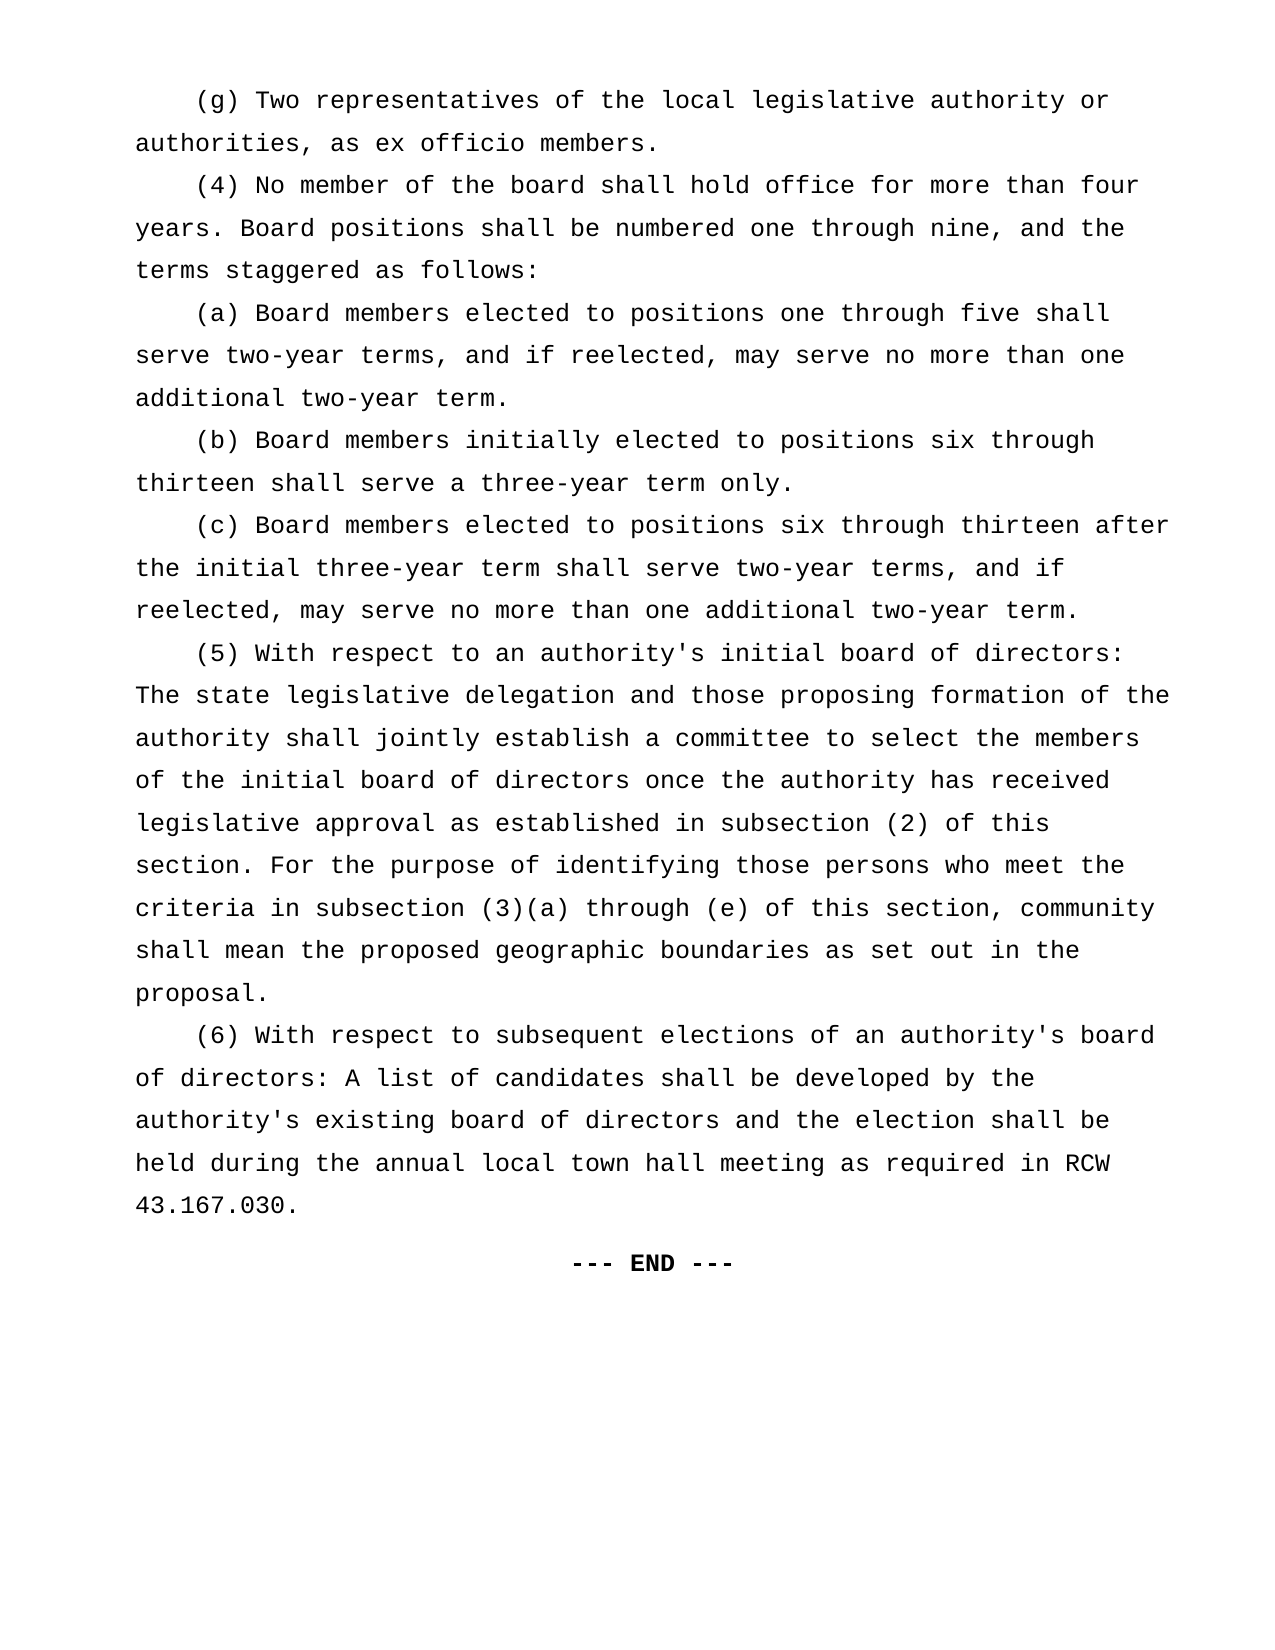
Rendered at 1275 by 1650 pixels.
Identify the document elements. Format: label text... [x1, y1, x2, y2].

text --- END --- [135, 1251, 1170, 1279]
text (6) With respect to subsequent elections of an authority's board of directors: A list of candidates shall be developed by the authority's existing board of directors and the election shall be held during the annual local town hall meeting as required in RCW 43.167.030. [135, 1010, 1170, 1222]
text (c) Board members elected to positions six through thirteen after the initial three-year term shall serve two-year terms, and if reelected, may serve no more than one additional two-year term. [135, 500, 1170, 627]
text (5) With respect to an authority's initial board of directors: The state legislative delegation and those proposing formation of the authority shall jointly establish a committee to select the members of the initial board of directors once the authority has received legislative approval as established in subsection (2) of this section. For the purpose of identifying those persons who meet the criteria in subsection (3)(a) through (e) of this section, community shall mean the proposed geographic boundaries as set out in the proposal. [135, 627, 1170, 1010]
text (g) Two representatives of the local legislative authority or authorities, as ex officio members. [135, 75, 1170, 160]
text (4) No member of the board shall hold office for more than four years. Board positions shall be numbered one through nine, and the terms staggered as follows: [135, 160, 1170, 287]
text (b) Board members initially elected to positions six through thirteen shall serve a three-year term only. [135, 415, 1170, 500]
text (a) Board members elected to positions one through five shall serve two-year terms, and if reelected, may serve no more than one additional two-year term. [135, 287, 1170, 415]
